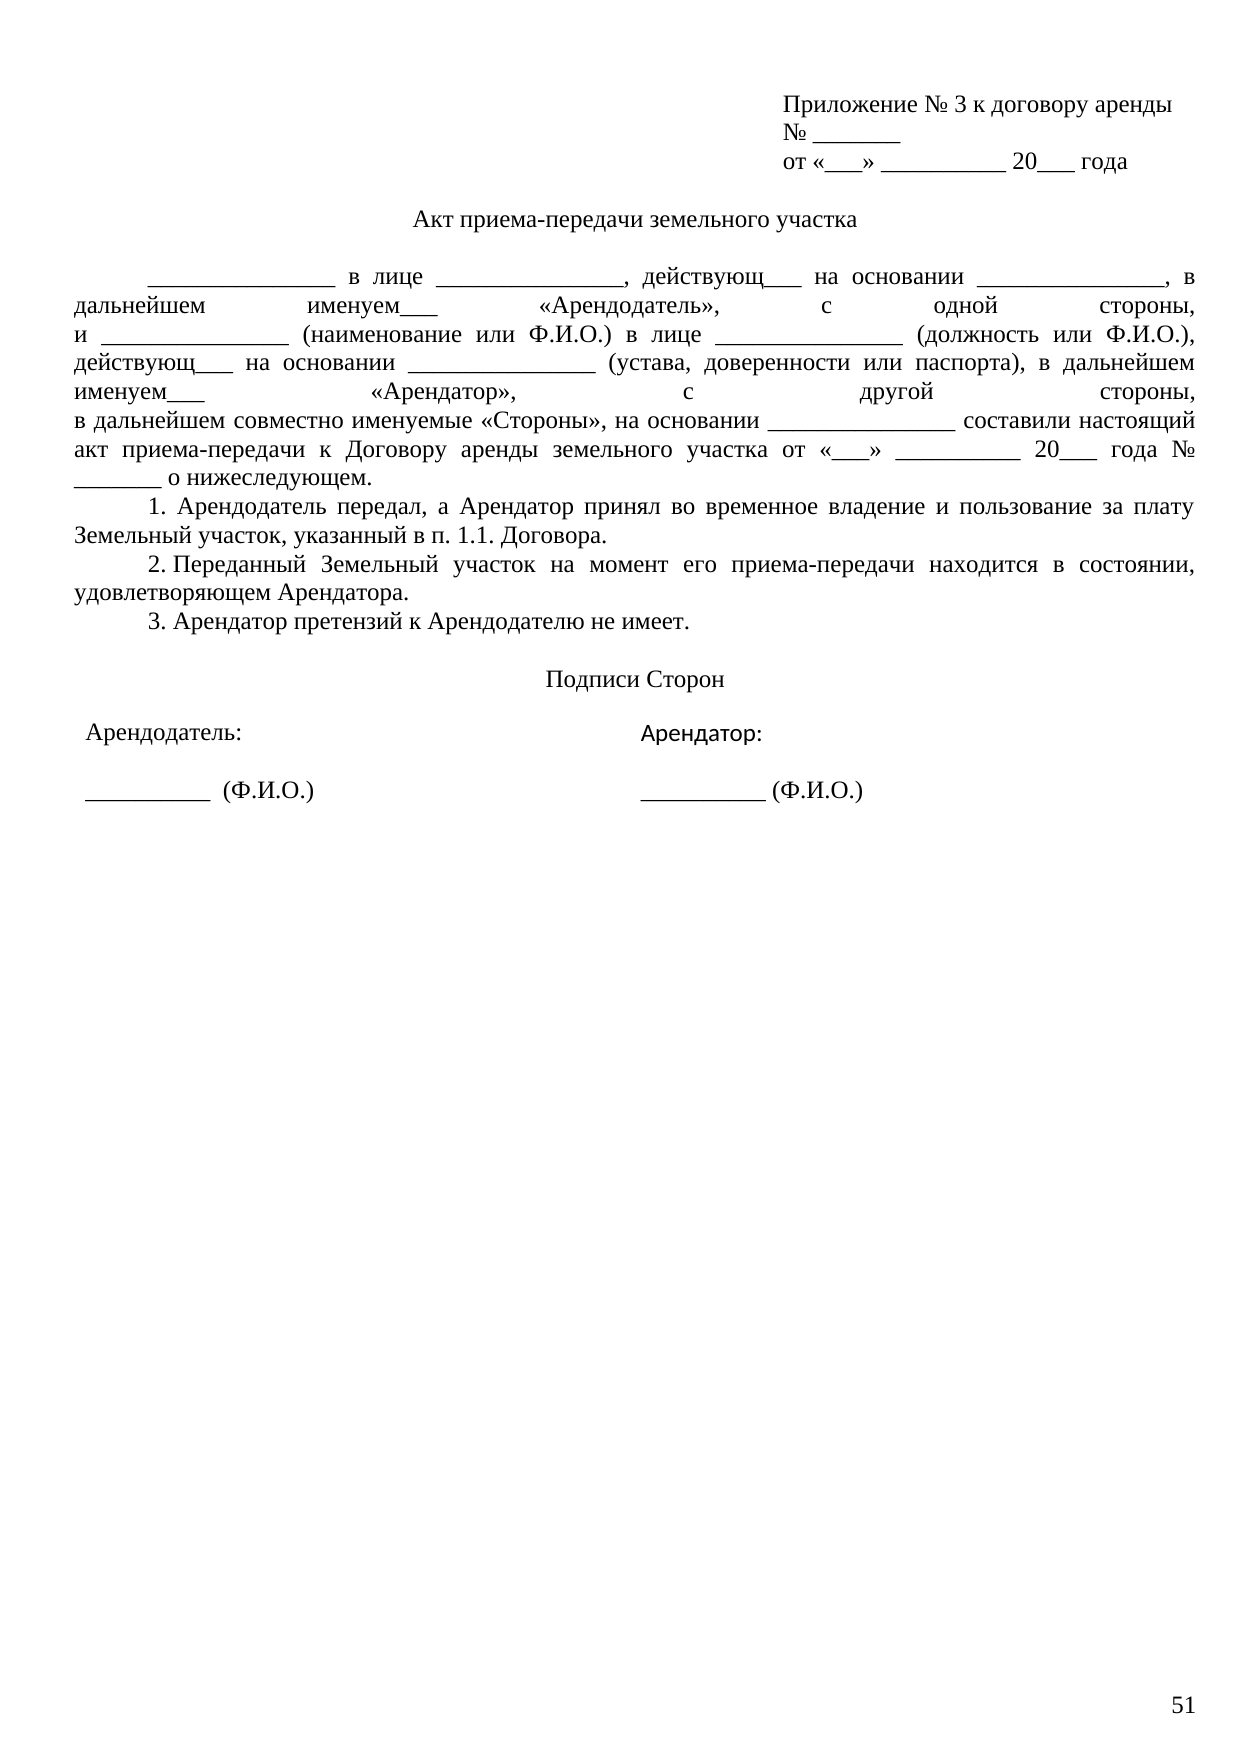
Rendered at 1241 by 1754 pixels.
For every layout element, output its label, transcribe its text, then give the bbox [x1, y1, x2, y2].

text 3. Арендатор претензий к Арендодателю не имеет. [74, 606, 1196, 635]
text Приложение № 3 к договору аренды № _______ от «___» __________ 20___ года [783, 89, 1196, 175]
text 1. Арендодатель передал, а Арендатор принял во временное владение и пользование за плату Земельный участок, указанный в п. 1.1. Договора. [74, 491, 1196, 549]
table_header Арендодатель: [74, 718, 629, 775]
table_cell __________ (Ф.И.О.) [74, 775, 629, 804]
text Акт приема-передачи земельного участка [74, 204, 1196, 232]
table_header Арендатор: [629, 718, 1185, 775]
text 2. Переданный Земельный участок на момент его приема-передачи находится в состоянии, удовлетворяющем Арендатора. [74, 549, 1196, 606]
table_cell __________ (Ф.И.О.) [629, 775, 1185, 804]
text Подписи Сторон [74, 664, 1196, 692]
text _______________ в лице _______________, действующ___ на основании _______________, в дальнейшем именуем___ «Арендодатель», с одной стороны, и _______________ (наименование или Ф.И.О.) в лице _______________ (должность или Ф.И.О.), действующ___ на основании _______________ (устава, доверенности или паспорта), в дальнейшем именуем___ «Арендатор», с другой стороны, в дальнейшем совместно именуемые «Стороны», на основании _______________ составили настоящий акт приема-передачи к Договору аренды земельного участка от «___» __________ 20___ года № _______ о нижеследующем. [74, 261, 1196, 491]
